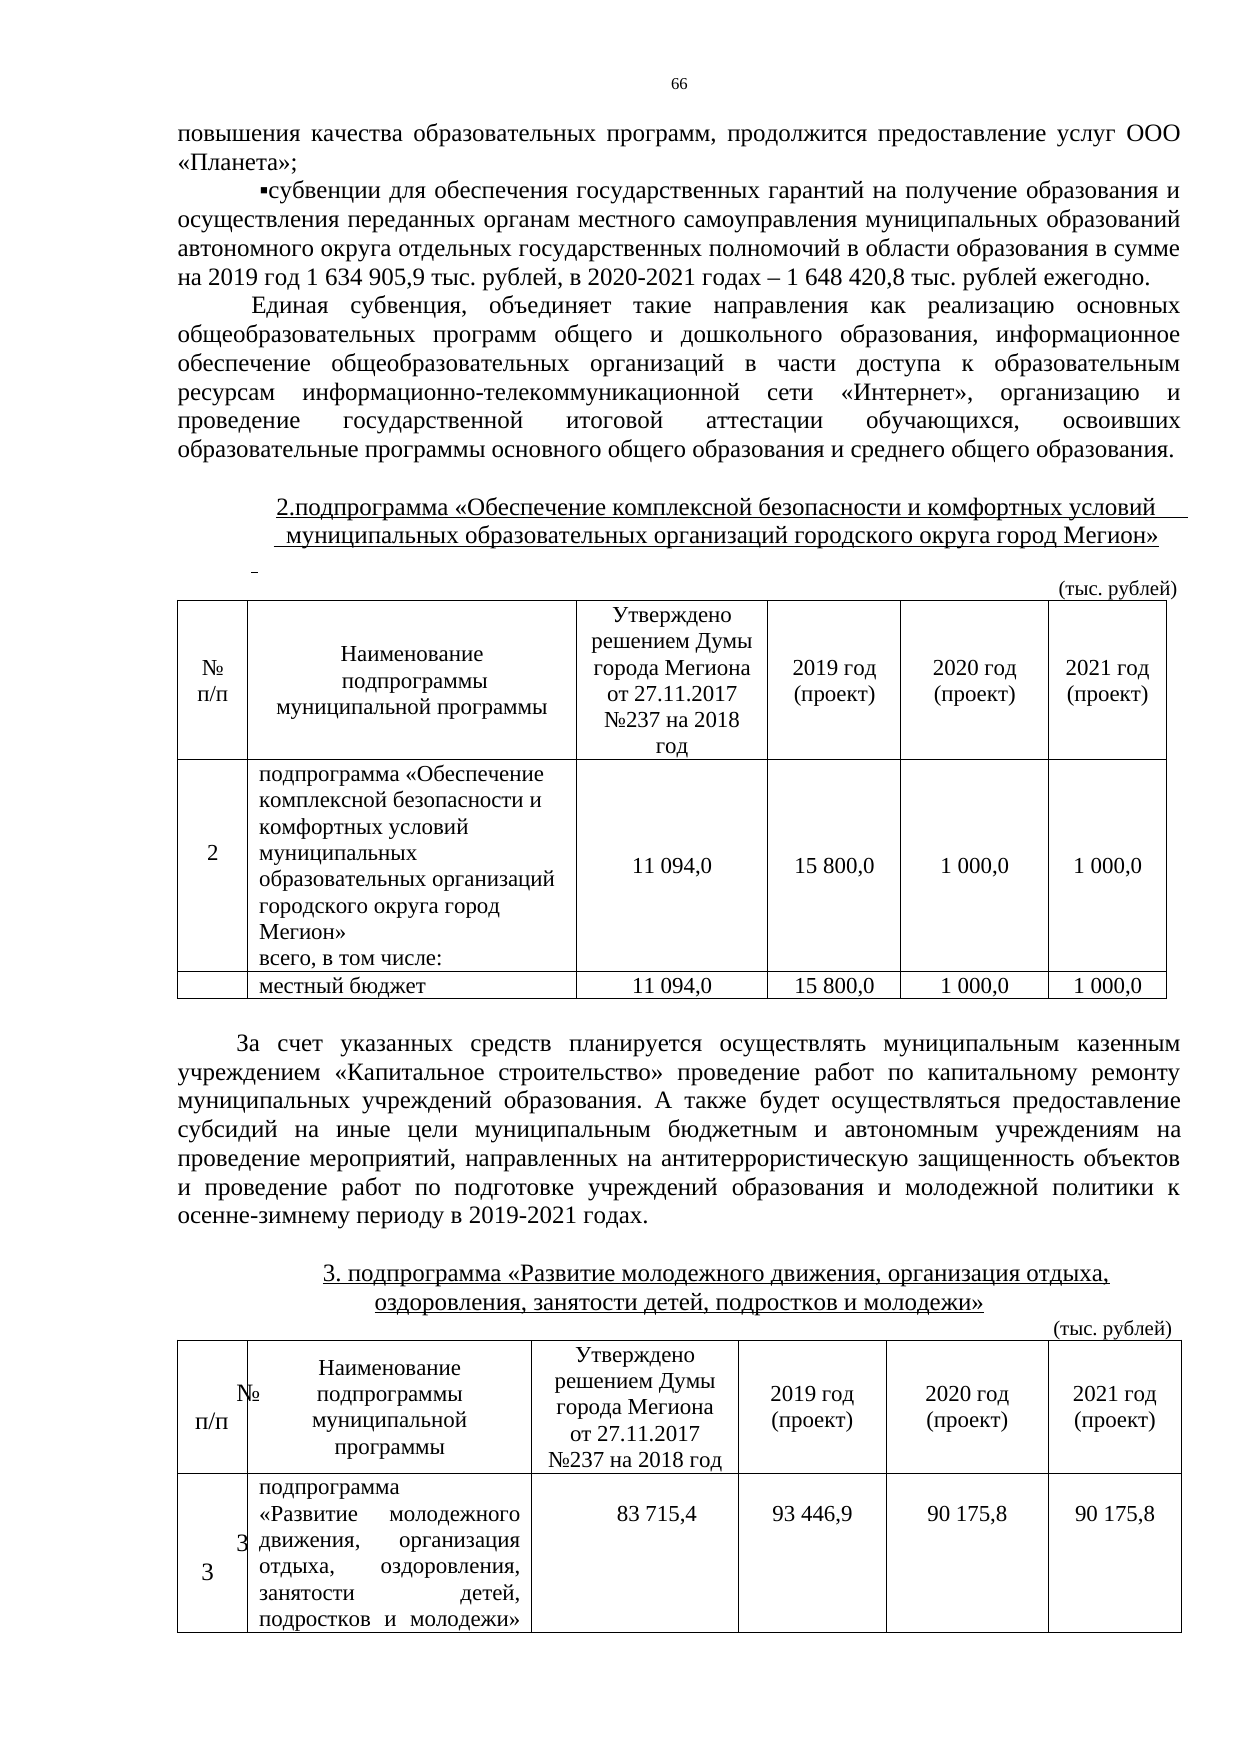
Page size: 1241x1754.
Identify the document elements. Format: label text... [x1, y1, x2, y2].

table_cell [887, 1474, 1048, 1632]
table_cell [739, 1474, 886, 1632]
text За счет указанных средств планируется осуществлять муниципальным казенным учреждением «Капитальное строительство» проведение работ по капитальному ремонту муниципальных учреждений образования. А также будет осуществляться предоставление субсидий на иные цели муниципальным бюджетным и автономным учреждениям на проведение мероприятий, направленных на антитеррористическую защищенность объектов и проведение работ по подготовке учреждений образования и молодежной политики к осенне-зимнему периоду в 2019-2021 годах. [177, 1028, 1181, 1229]
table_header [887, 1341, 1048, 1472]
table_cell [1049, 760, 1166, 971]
text муниципальных образовательных организаций городского округа город Мегион» [177, 521, 1181, 549]
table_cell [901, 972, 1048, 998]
text (тыс. рублей) [177, 1316, 1181, 1339]
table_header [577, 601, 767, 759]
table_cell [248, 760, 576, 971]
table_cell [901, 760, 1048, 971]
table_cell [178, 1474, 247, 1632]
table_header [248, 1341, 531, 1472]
text (тыс. рублей) [177, 576, 1181, 600]
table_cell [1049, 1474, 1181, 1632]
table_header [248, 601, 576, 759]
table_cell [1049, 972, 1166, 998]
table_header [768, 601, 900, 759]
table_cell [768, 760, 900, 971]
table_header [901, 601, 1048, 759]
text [177, 118, 1181, 176]
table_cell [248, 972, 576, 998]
text Единая субвенция, объединяет такие направления как реализацию основных общеобразовательных программ общего и дошкольного образования, информационное обеспечение общеобразовательных организаций в части доступа к образовательным ресурсам информационно-телекоммуникационной сети «Интернет», организацию и проведение государственной итоговой аттестации обучающихся, освоивших образовательные программы основного общего образования и среднего общего образования. [177, 291, 1181, 463]
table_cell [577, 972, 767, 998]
text ▪субвенции для обеспечения государственных гарантий на получение образования и осуществления переданных органам местного самоуправления муниципальных образований автономного округа отдельных государственных полномочий в области образования в сумме на 2019 год 1 634 905,9 тыс. рублей, в 2020-2021 годах – 1 648 420,8 тыс. рублей ежегодно. [177, 176, 1181, 291]
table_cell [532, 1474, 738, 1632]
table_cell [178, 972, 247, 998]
text 3. подпрограмма «Развитие молодежного движения, организация отдыха, оздоровления, занятости детей, подростков и молодежи» [177, 1258, 1181, 1316]
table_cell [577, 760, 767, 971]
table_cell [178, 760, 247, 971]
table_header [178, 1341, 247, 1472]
text 2.подпрограмма «Обеспечение комплексной безопасности и комфортных условий [177, 492, 1181, 521]
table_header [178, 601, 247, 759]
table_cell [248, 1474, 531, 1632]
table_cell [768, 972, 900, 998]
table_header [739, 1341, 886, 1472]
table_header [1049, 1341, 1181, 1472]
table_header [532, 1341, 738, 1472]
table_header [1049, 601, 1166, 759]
